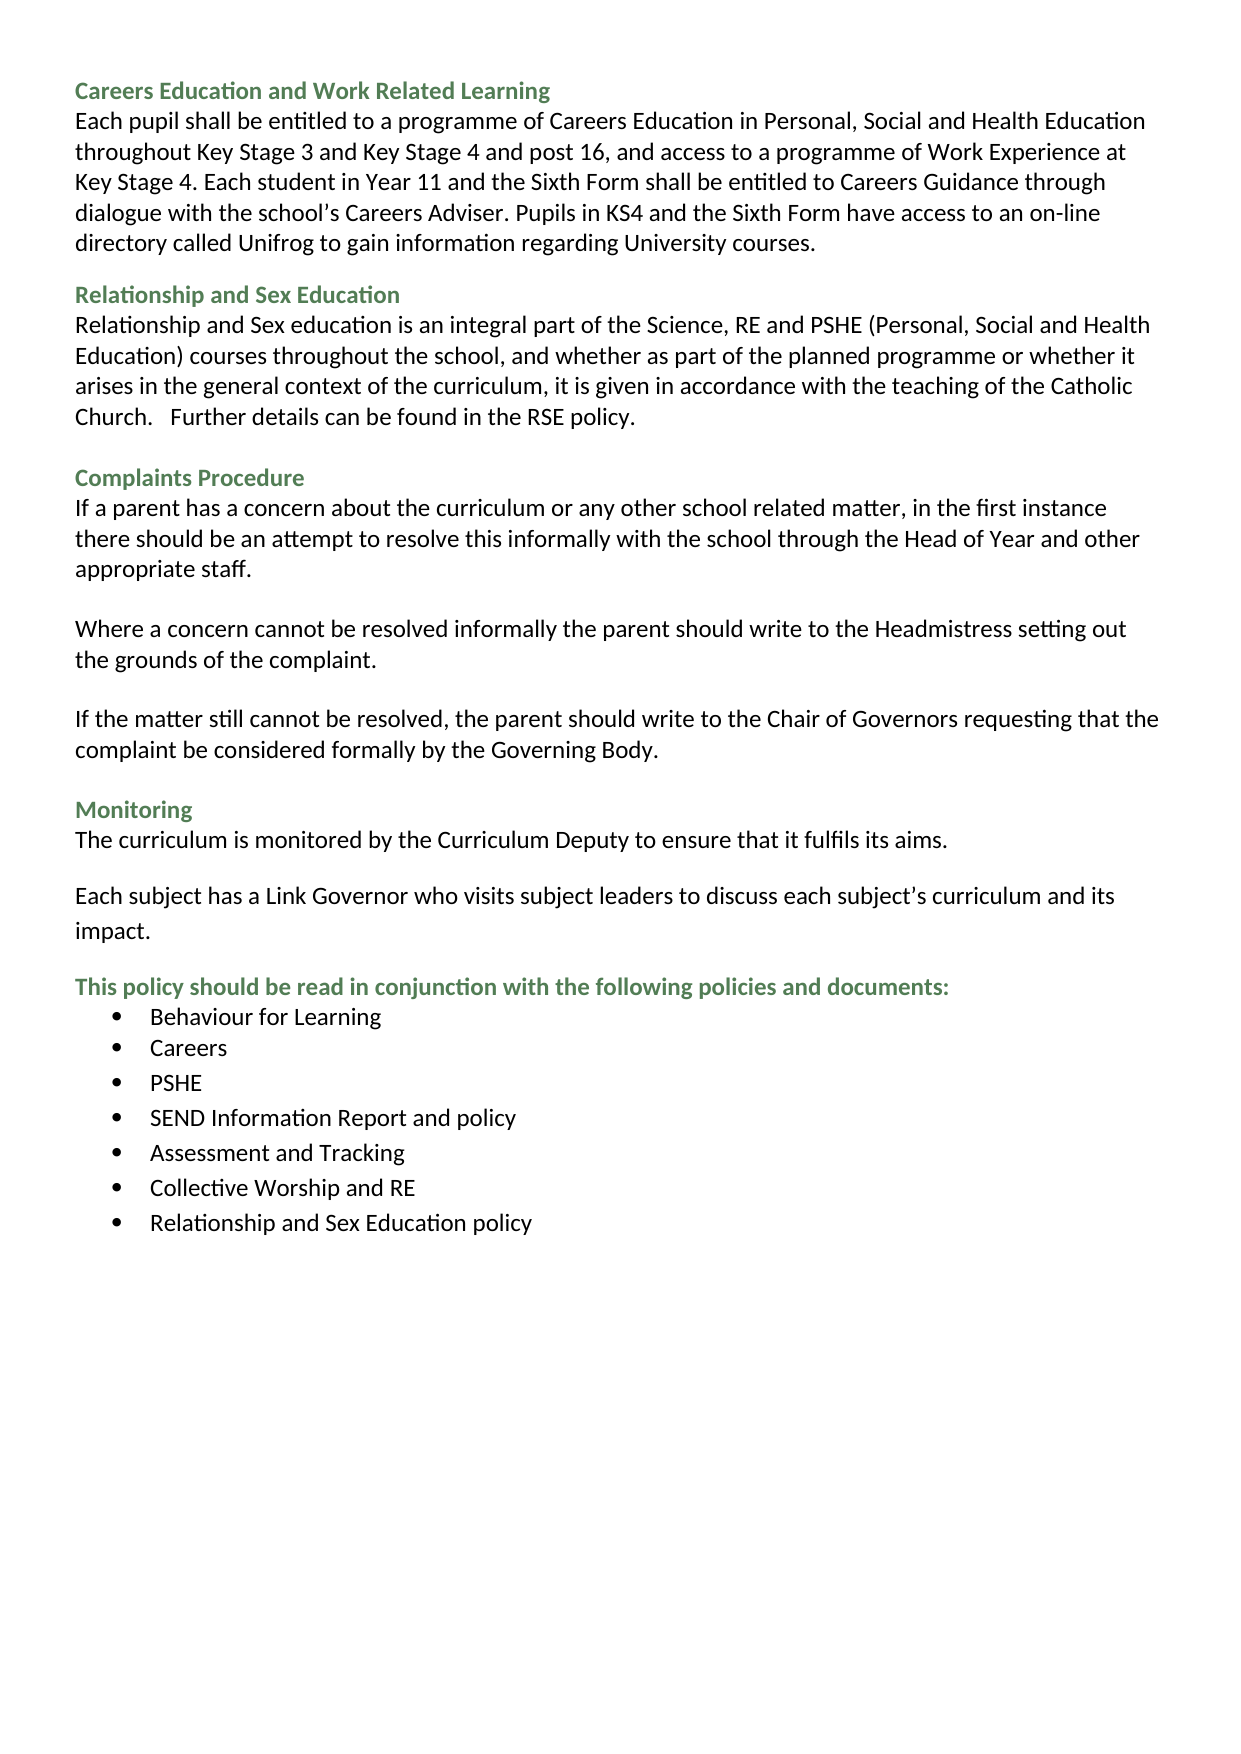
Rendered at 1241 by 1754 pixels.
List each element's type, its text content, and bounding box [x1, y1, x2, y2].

subtitle This policy should be read in conjunction with the following policies and documents: [75, 971, 1165, 1001]
subtitle Relationship and Sex Education [75, 279, 1165, 309]
list Collective Worship and RE [112, 1172, 1165, 1202]
text The curriculum is monitored by the Curriculum Deputy to ensure that it fulfils its aims. [75, 824, 1165, 855]
subtitle Monitoring [75, 794, 1165, 824]
list Behaviour for Learning [112, 1001, 1165, 1032]
list Assessment and Tracking [112, 1137, 1165, 1167]
subtitle Careers Education and Work Related Learning [75, 75, 1165, 106]
list SEND Information Report and policy [112, 1102, 1165, 1132]
list Relationship and Sex Education policy [112, 1207, 1165, 1237]
text If a parent has a concern about the curriculum or any other school related matter, in the first instance there should be an attempt to resolve this informally with the school through the Head of Year and other appropriate staff. [75, 493, 1165, 584]
text Relationship and Sex education is an integral part of the Science, RE and PSHE (Personal, Social and Health Education) courses throughout the school, and whether as part of the planned programme or whether it arises in the general context of the curriculum, it is given in accordance with the teaching of the Catholic Church. Further details can be found in the RSE policy. [75, 309, 1165, 432]
text If the matter still cannot be resolved, the parent should write to the Chair of Governors requesting that the complaint be considered formally by the Governing Body. [75, 703, 1165, 764]
text Each pupil shall be entitled to a programme of Careers Education in Personal, Social and Health Education throughout Key Stage 3 and Key Stage 4 and post 16, and access to a programme of Work Experience at Key Stage 4. Each student in Year 11 and the Sixth Form shall be entitled to Careers Guidance through dialogue with the school’s Careers Adviser. Pupils in KS4 and the Sixth Form have access to an on-line directory called Unifrog to gain information regarding University courses. [75, 106, 1165, 258]
list Careers [112, 1032, 1165, 1062]
text Where a concern cannot be resolved informally the parent should write to the Headmistress setting out the grounds of the complaint. [75, 613, 1165, 674]
text Each subject has a Link Governor who visits subject leaders to discuss each subject’s curriculum and its impact. [75, 880, 1165, 946]
list PSHE [112, 1067, 1165, 1097]
subtitle Complaints Procedure [75, 462, 1165, 493]
